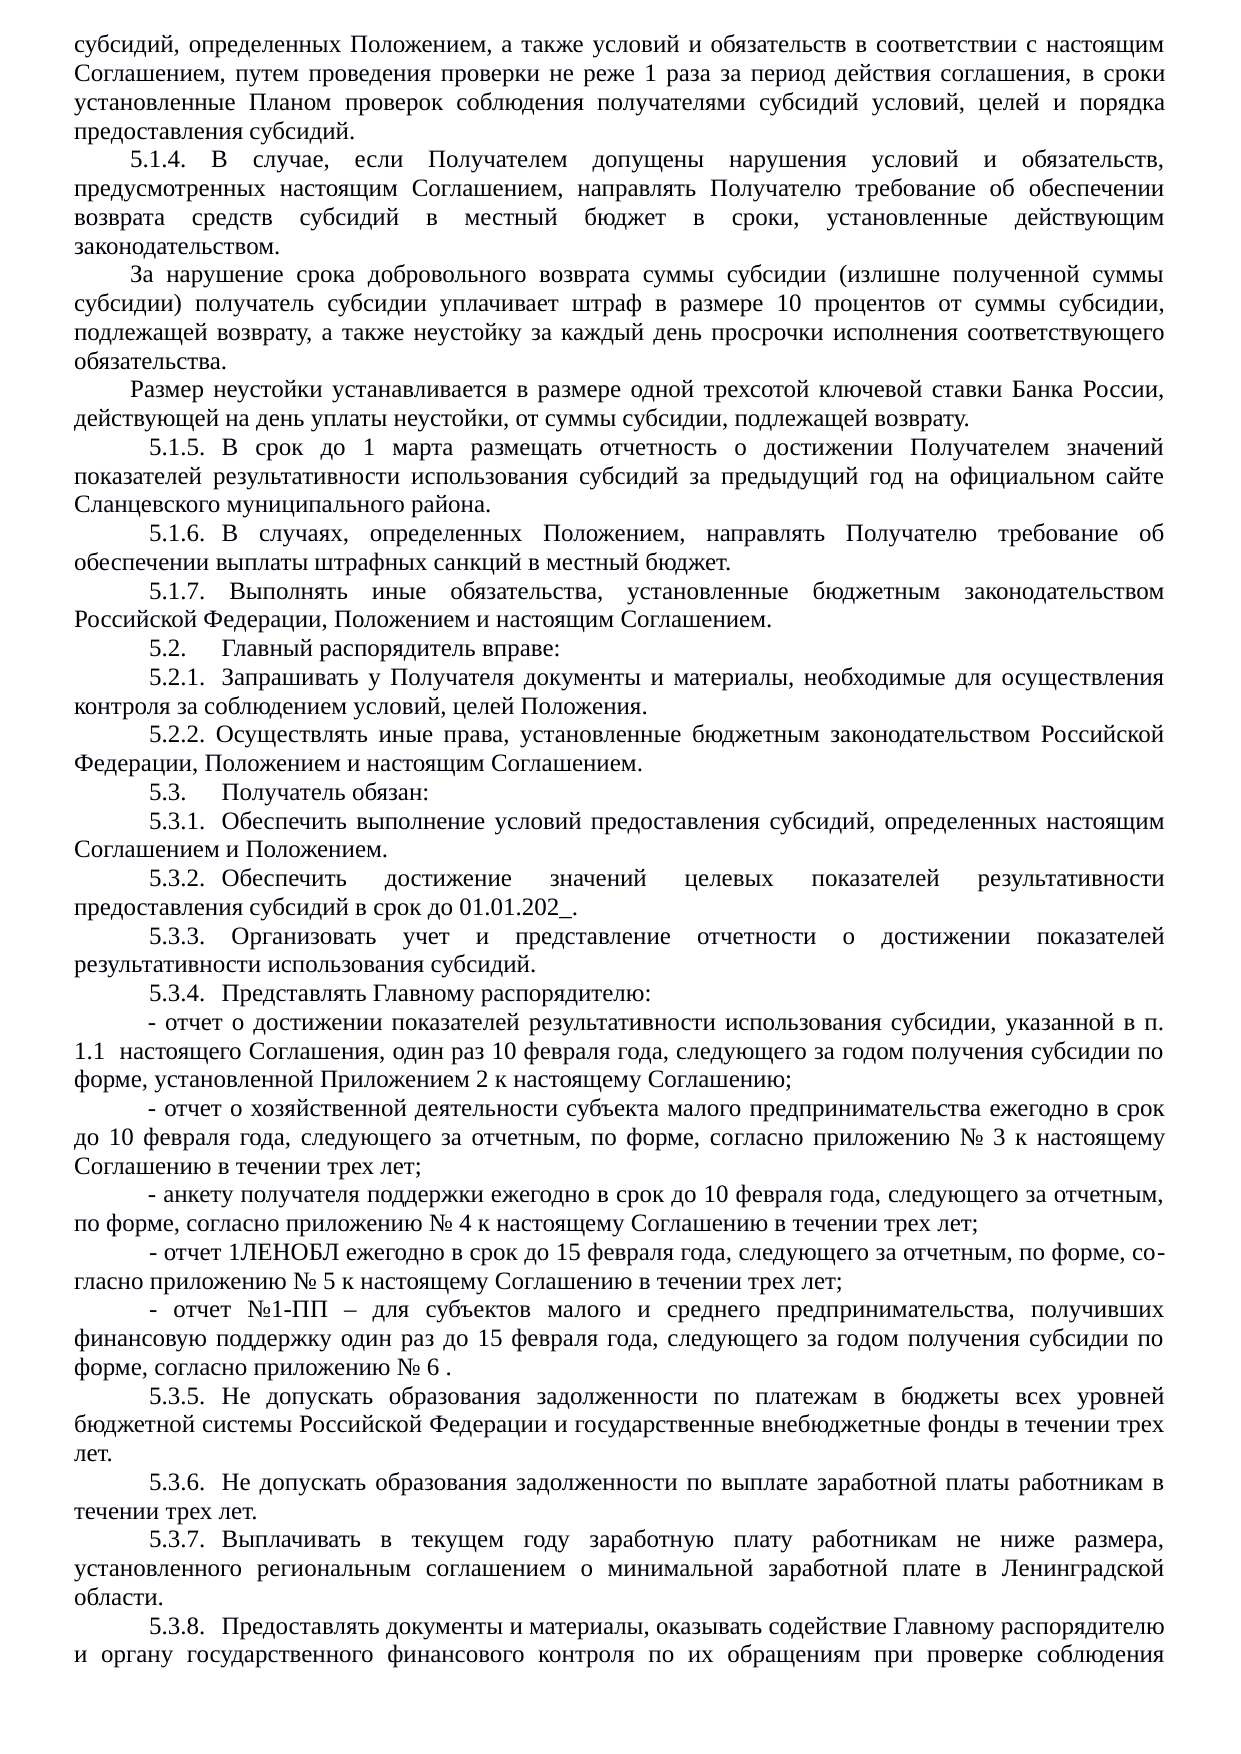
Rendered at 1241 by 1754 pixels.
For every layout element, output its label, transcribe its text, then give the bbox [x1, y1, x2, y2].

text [74, 29, 1165, 144]
text 5.3.7. Выплачивать в текущем году заработную плату работникам не ниже размера, установленного региональным соглашением о минимальной заработной плате в Ленинградской области. [74, 1524, 1165, 1611]
text - отчет №1-ПП – для субъектов малого и среднего предпринимательства, получивших финансовую поддержку один раз до 15 февраля года, следующего за годом получения субсидии по форме, согласно приложению № 6 . [74, 1294, 1165, 1381]
text 5.3.2. Обеспечить достижение значений целевых показателей результативности предоставления субсидий в срок до 01.01.202_. [74, 863, 1165, 921]
text 5.1.7. Выполнять иные обязательства, установленные бюджетным законодательством Российской Федерации, Положением и настоящим Соглашением. [74, 576, 1165, 633]
text 5.1.4. В случае, если Получателем допущены нарушения условий и обязательств, предусмотренных настоящим Соглашением, направлять Получателю требование об обеспечении возврата средств субсидий в местный бюджет в сроки, установленные действующим законодательством. [74, 144, 1165, 259]
text 5.2.2. Осуществлять иные права, установленные бюджетным законодательством Российской Федерации, Положением и настоящим Соглашением. [74, 719, 1165, 777]
text 5.2. Главный распорядитель вправе: [74, 633, 1165, 662]
text - анкету получателя поддержки ежегодно в срок до 10 февраля года, следующего за отчетным, по форме, согласно приложению № 4 к настоящему Соглашению в течении трех лет; [74, 1179, 1165, 1237]
text За нарушение срока добровольного возврата суммы субсидии (излишне полученной суммы субсидии) получатель субсидии уплачивает штраф в размере 10 процентов от суммы субсидии, подлежащей возврату, а также неустойку за каждый день просрочки исполнения соответствующего обязательства. [74, 259, 1165, 374]
text - отчет о хозяйственной деятельности субъекта малого предпринимательства ежегодно в срок до 10 февраля года, следующего за отчетным, по форме, согласно приложению № 3 к настоящему Соглашению в течении трех лет; [74, 1093, 1165, 1179]
text 5.3.3. Организовать учет и представление отчетности о достижении показателей результативности использования субсидий. [74, 921, 1165, 978]
text 5.1.5. В срок до 1 марта размещать отчетность о достижении Получателем значений показателей результативности использования субсидий за предыдущий год на официальном сайте Сланцевского муниципального района. [74, 432, 1165, 518]
text - отчет 1ЛЕНОБЛ ежегодно в срок до 15 февраля года, следующего за отчетным, по форме, согласно приложению № 5 к настоящему Соглашению в течении трех лет; [74, 1237, 1165, 1294]
text 5.3. Получатель обязан: [74, 777, 1165, 806]
text 5.2.1. Запрашивать у Получателя документы и материалы, необходимые для осуществления контроля за соблюдением условий, целей Положения. [74, 662, 1165, 719]
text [74, 1611, 1165, 1668]
text 5.1.6. В случаях, определенных Положением, направлять Получателю требование об обеспечении выплаты штрафных санкций в местный бюджет. [74, 518, 1165, 576]
text Размер неустойки устанавливается в размере одной трехсотой ключевой ставки Банка России, действующей на день уплаты неустойки, от суммы субсидии, подлежащей возврату. [74, 374, 1165, 432]
text 5.3.1. Обеспечить выполнение условий предоставления субсидий, определенных настоящим Соглашением и Положением. [74, 806, 1165, 863]
text 5.3.6. Не допускать образования задолженности по выплате заработной платы работникам в течении трех лет. [74, 1467, 1165, 1524]
text - отчет о достижении показателей результативности использования субсидии, указанной в п. 1.1 настоящего Соглашения, один раз 10 февраля года, следующего за годом получения субсидии по форме, установленной Приложением 2 к настоящему Соглашению; [74, 1007, 1165, 1093]
text 5.3.4. Представлять Главному распорядителю: [74, 978, 1165, 1007]
text 5.3.5. Не допускать образования задолженности по платежам в бюджеты всех уровней бюджетной системы Российской Федерации и государственные внебюджетные фонды в течении трех лет. [74, 1381, 1165, 1467]
